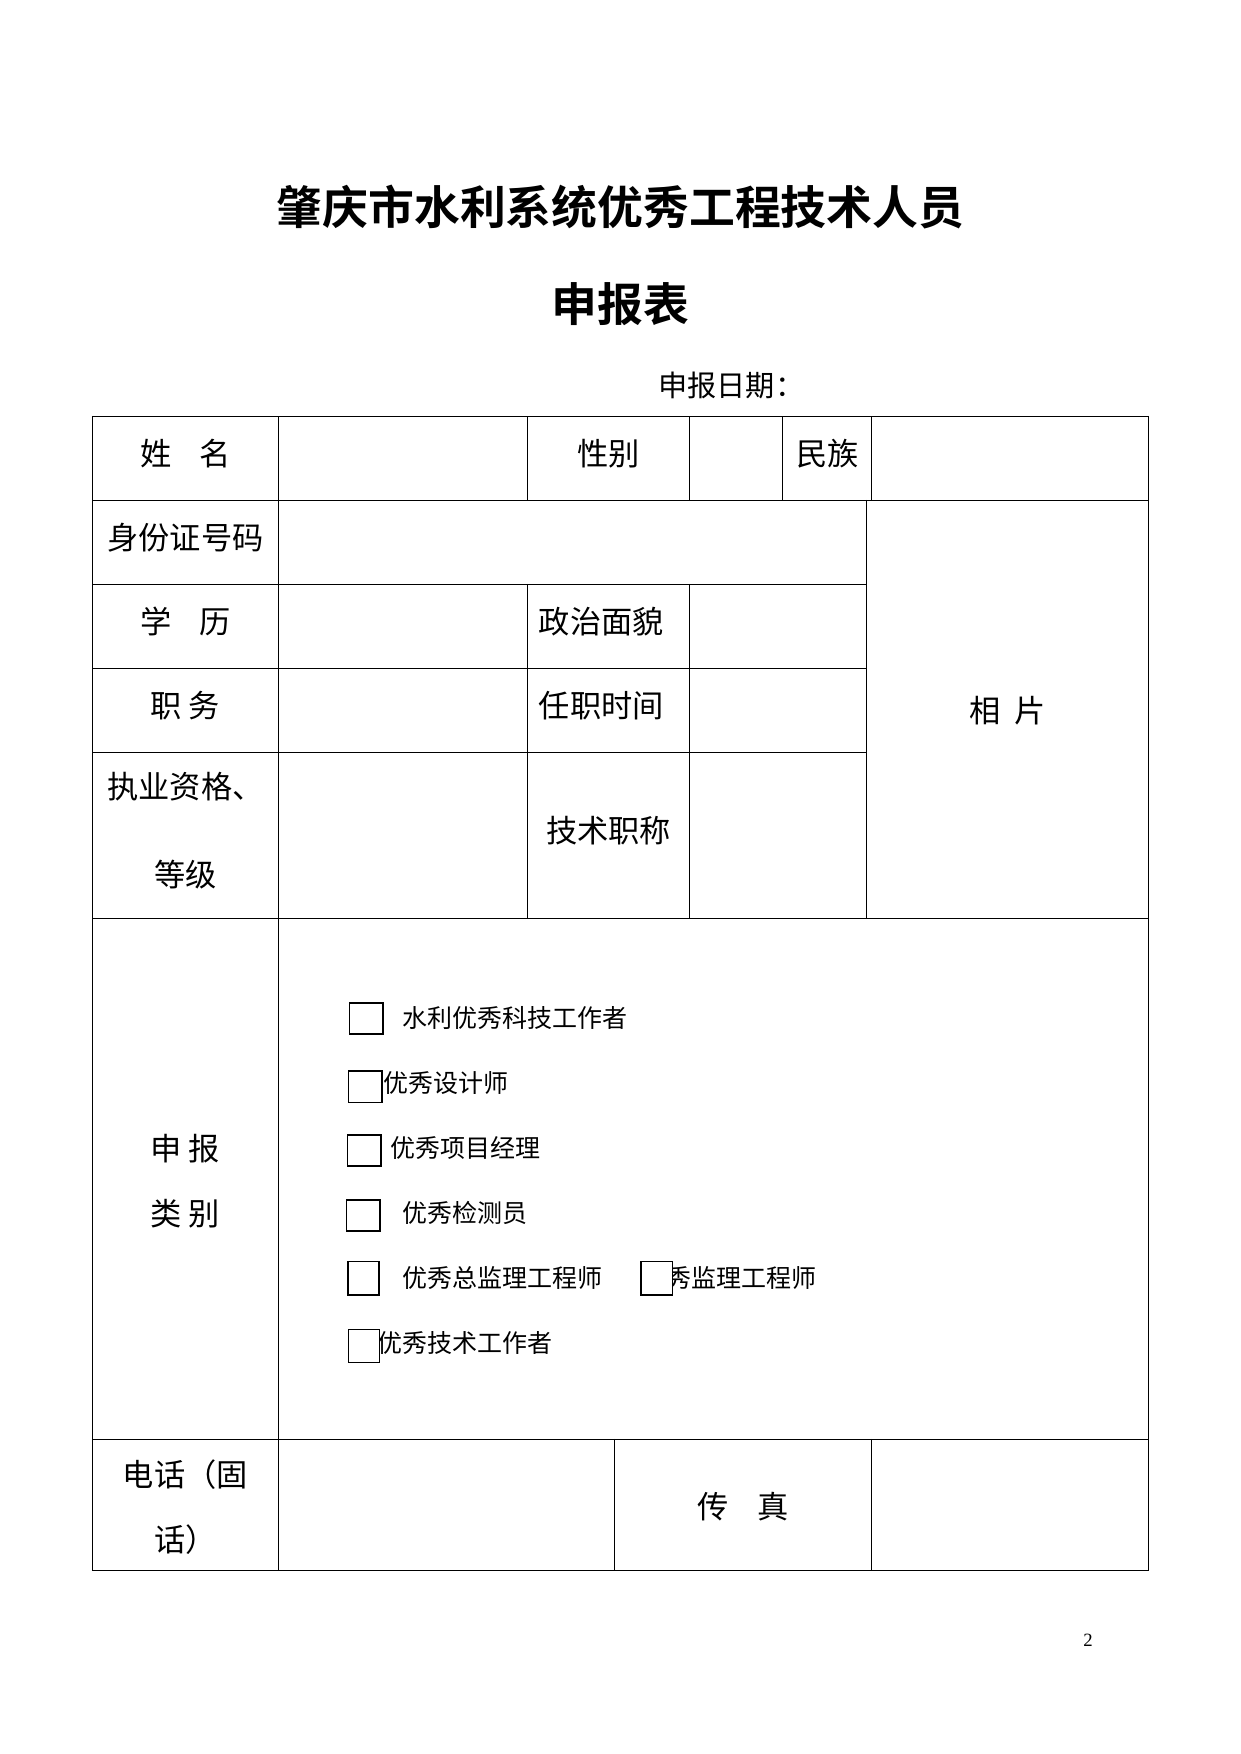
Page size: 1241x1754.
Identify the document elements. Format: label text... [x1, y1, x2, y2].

table_header [279, 417, 527, 500]
table_cell [279, 585, 527, 668]
table_cell 电话（固话） [93, 1440, 278, 1570]
table_cell 技术职称 [528, 753, 689, 918]
table_cell [279, 1440, 614, 1570]
table_cell 任职时间 [528, 669, 689, 752]
table_header [690, 417, 782, 500]
table_cell [872, 1440, 1148, 1570]
table_header 姓 名 [93, 417, 278, 500]
table_cell 职 务 [93, 669, 278, 752]
table_cell 传 真 [615, 1440, 871, 1570]
table_cell [690, 585, 866, 668]
table_cell [690, 669, 866, 752]
text 肇庆市水利系统优秀工程技术人员 [148, 156, 1092, 253]
table_cell 申 报 类 别 [93, 919, 278, 1439]
table_cell [279, 753, 527, 918]
table_cell 相 片 [867, 501, 1148, 918]
table_cell 身份证号码 [93, 501, 278, 584]
table_header [872, 417, 1148, 500]
table_cell [279, 669, 527, 752]
text 申报日期： [148, 351, 1034, 416]
table_cell [279, 501, 866, 584]
table_header 民族 [783, 417, 871, 500]
table_cell [690, 753, 866, 918]
table_header 性别 [528, 417, 689, 500]
table_cell 政治面貌 [528, 585, 689, 668]
table_cell 学 历 [93, 585, 278, 668]
text 申报表 [148, 253, 1092, 351]
table_cell 水利优秀科技工作者 优秀设计师 优秀项目经理 优秀检测员 优秀总监理工程师 优秀监理工程师 优秀技术工作者 [279, 919, 1148, 1439]
table_cell 执业资格、 等级 [93, 753, 278, 918]
